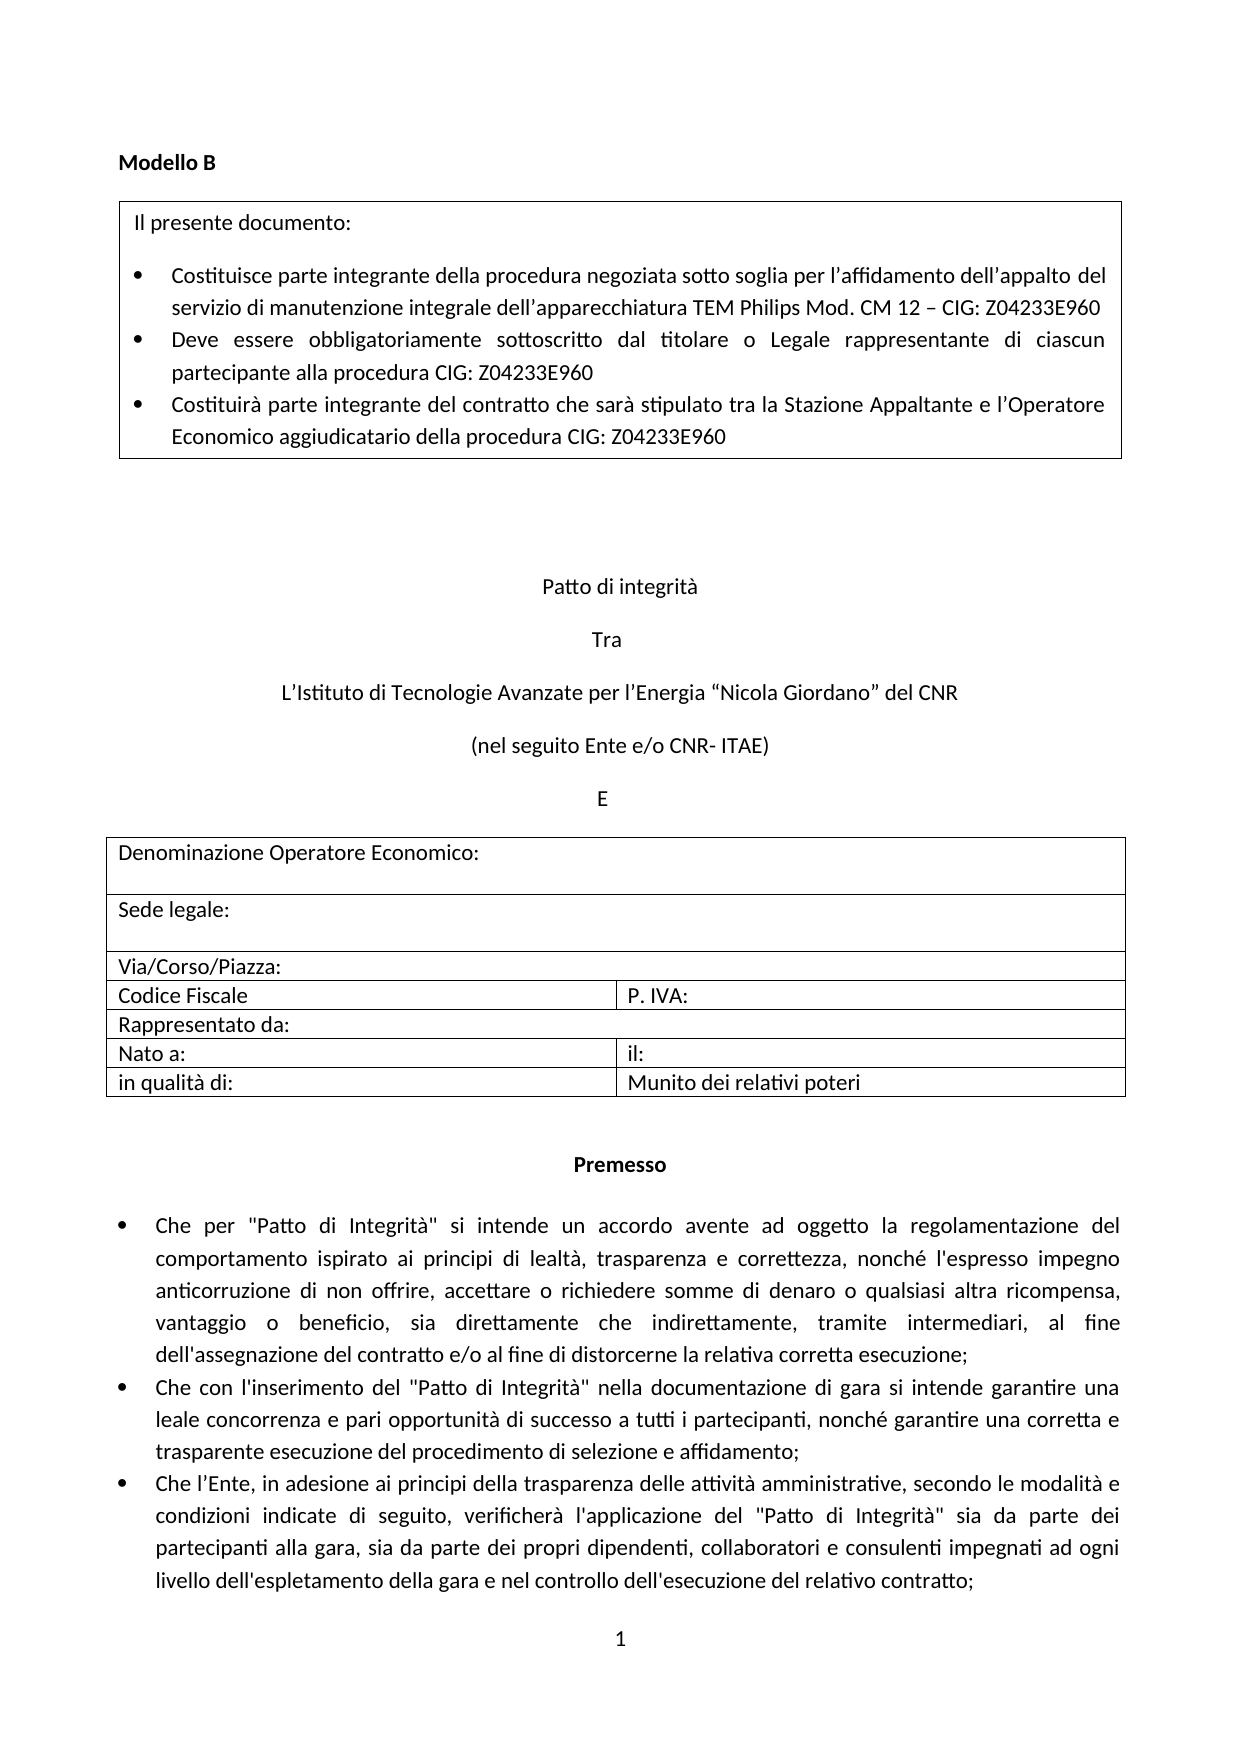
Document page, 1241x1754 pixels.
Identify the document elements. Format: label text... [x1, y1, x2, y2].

table_cell Nato a: [107, 1039, 616, 1067]
text Modello B [118, 148, 1122, 176]
table_cell P. IVA: [617, 981, 1125, 1009]
text (nel seguito Ente e/o CNR- ITAE) [118, 731, 1122, 759]
table_cell Codice Fiscale [107, 981, 616, 1009]
table_cell in qualità di: [107, 1068, 616, 1096]
table_cell Sede legale: [107, 895, 1125, 951]
table_cell Rappresentato da: [107, 1010, 1125, 1038]
text Tra [118, 625, 1122, 653]
table_header Denominazione Operatore Economico: [107, 838, 1125, 894]
list Che per "Patto di Integrità" si intende un accordo avente ad oggetto la regolamentazione del comportamento ispirato ai principi di lealtà, trasparenza e correttezza, nonché l'espresso impegno anticorruzione di non offrire, accettare o richiedere somme di denaro o qualsiasi altra ricompensa, vantaggio o beneficio, sia direttamente che indirettamente, tramite intermediari, al fine dell'assegnazione del contratto e/o al fine di distorcerne la relativa corretta esecuzione; [118, 1212, 1122, 1368]
text E [118, 784, 1122, 812]
list Che con l'inserimento del "Patto di Integrità" nella documentazione di gara si intende garantire una leale concorrenza e pari opportunità di successo a tutti i partecipanti, nonché garantire una corretta e trasparente esecuzione del procedimento di selezione e affidamento; [118, 1373, 1122, 1465]
list Che l’Ente, in adesione ai principi della trasparenza delle attività amministrative, secondo le modalità e condizioni indicate di seguito, verificherà l'applicazione del "Patto di Integrità" sia da parte dei partecipanti alla gara, sia da parte dei propri dipendenti, collaboratori e consulenti impegnati ad ogni livello dell'espletamento della gara e nel controllo dell'esecuzione del relativo contratto; [118, 1469, 1122, 1594]
text Patto di integrità [118, 572, 1122, 600]
table_cell il: [617, 1039, 1125, 1067]
table_cell Via/Corso/Piazza: [107, 952, 1125, 980]
text Premesso [118, 1150, 1122, 1178]
table_cell Munito dei relativi poteri [617, 1068, 1125, 1096]
text L’Istituto di Tecnologie Avanzate per l’Energia “Nicola Giordano” del CNR [118, 678, 1122, 706]
